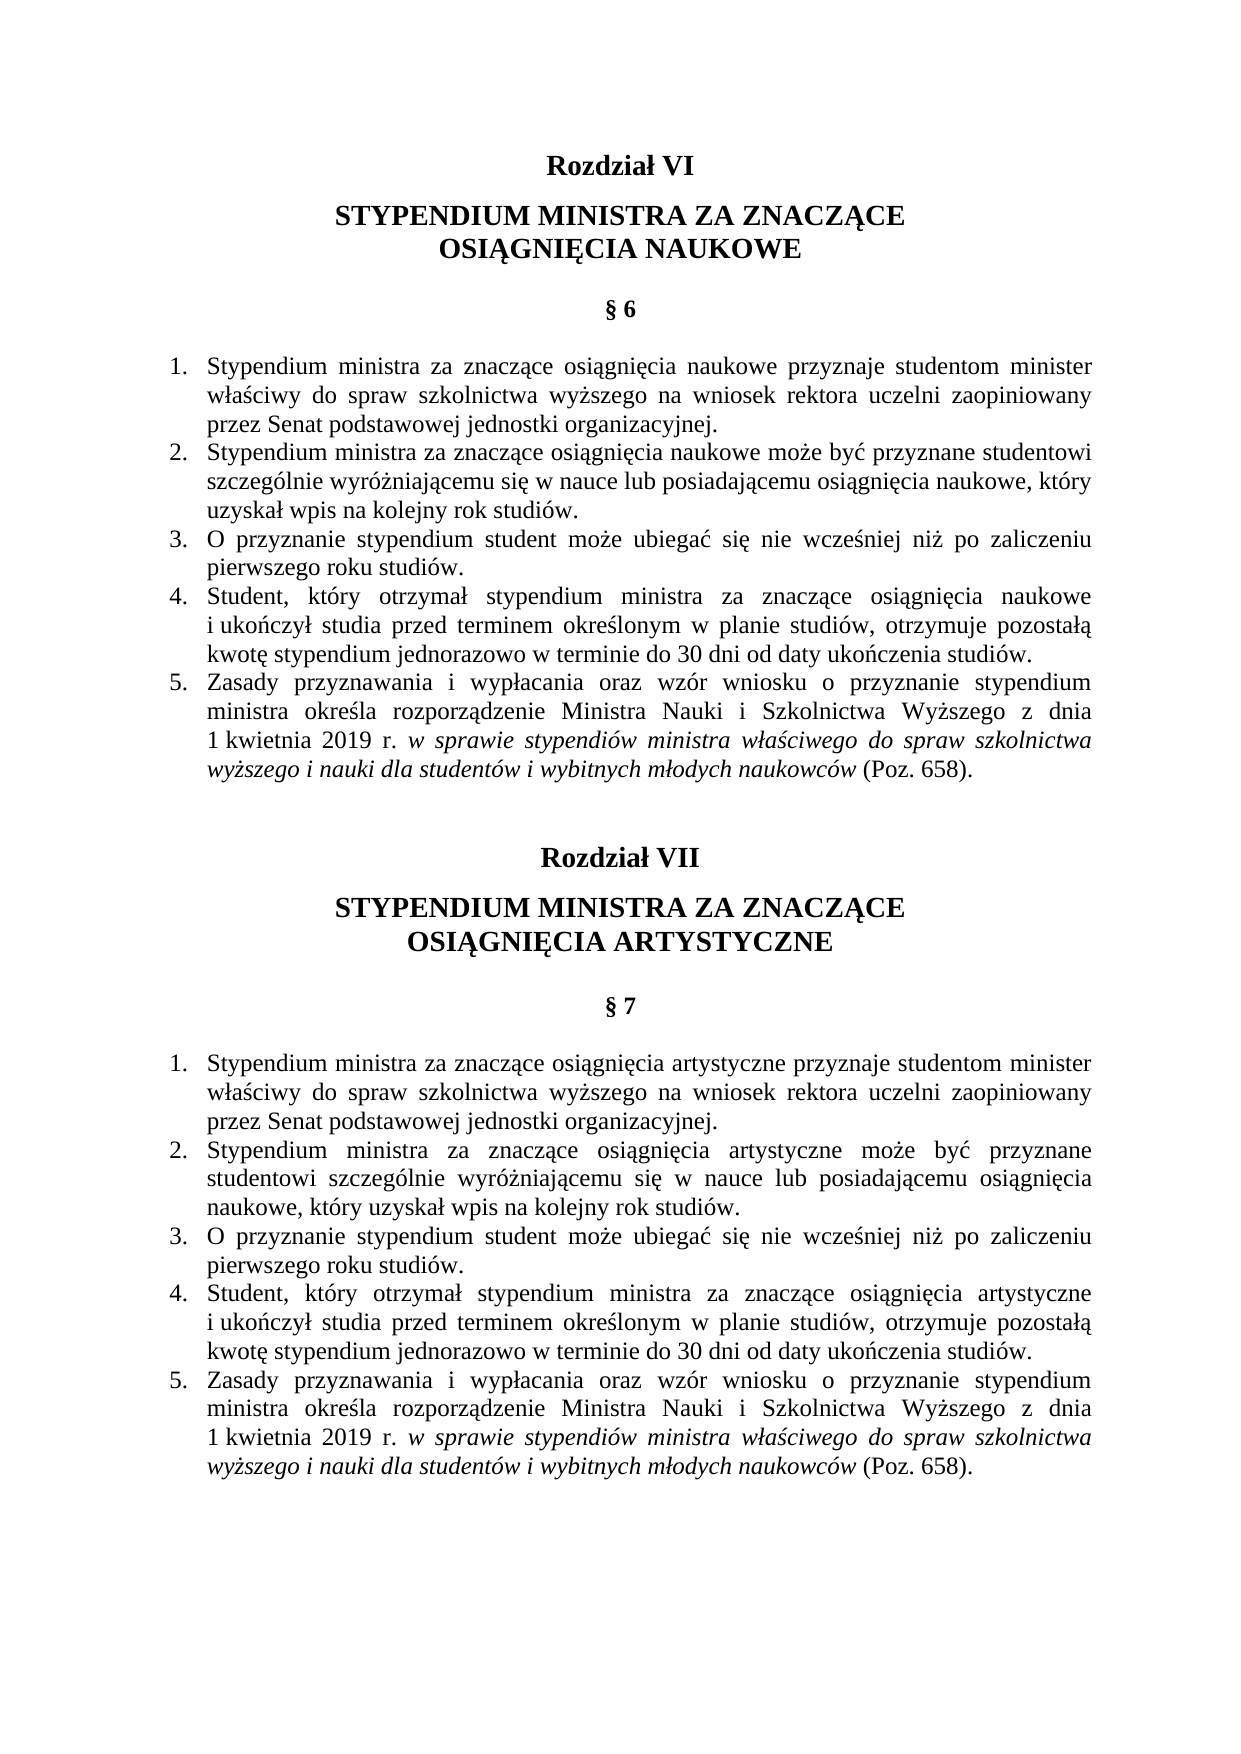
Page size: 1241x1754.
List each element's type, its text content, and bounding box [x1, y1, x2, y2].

list Stypendium ministra za znaczące osiągnięcia artystyczne może być przyznane studentowi szczególnie wyróżniającemu się w nauce lub posiadającemu osiągnięcia naukowe, który uzyskał wpis na kolejny rok studiów. [169, 1135, 1093, 1221]
list Student, który otrzymał stypendium ministra za znaczące osiągnięcia artystyczne i ukończył studia przed terminem określonym w planie studiów, otrzymuje pozostałą kwotę stypendium jednorazowo w terminie do 30 dni od daty ukończenia studiów. [169, 1278, 1093, 1365]
list Zasady przyznawania i wypłacania oraz wzór wniosku o przyznanie stypendium ministra określa rozporządzenie Ministra Nauki i Szkolnictwa Wyższego z dnia 1 kwietnia 2019 r. w sprawie stypendiów ministra właściwego do spraw szkolnictwa wyższego i nauki dla studentów i wybitnych młodych naukowców (Poz. 658). [169, 1365, 1093, 1480]
text OSIĄGNIĘCIA ARTYSTYCZNE [148, 924, 1093, 957]
list Zasady przyznawania i wypłacania oraz wzór wniosku o przyznanie stypendium ministra określa rozporządzenie Ministra Nauki i Szkolnictwa Wyższego z dnia 1 kwietnia 2019 r. w sprawie stypendiów ministra właściwego do spraw szkolnictwa wyższego i nauki dla studentów i wybitnych młodych naukowców (Poz. 658). [169, 667, 1093, 782]
list Stypendium ministra za znaczące osiągnięcia naukowe przyznaje studentom minister właściwy do spraw szkolnictwa wyższego na wniosek rektora uczelni zaopiniowany przez Senat podstawowej jednostki organizacyjnej. [169, 351, 1093, 437]
text Rozdział VI [148, 148, 1093, 181]
list Stypendium ministra za znaczące osiągnięcia artystyczne przyznaje studentom minister właściwy do spraw szkolnictwa wyższego na wniosek rektora uczelni zaopiniowany przez Senat podstawowej jednostki organizacyjnej. [169, 1048, 1093, 1135]
list O przyznanie stypendium student może ubiegać się nie wcześniej niż po zaliczeniu pierwszego roku studiów. [169, 1221, 1093, 1278]
list Student, który otrzymał stypendium ministra za znaczące osiągnięcia naukowe i ukończył studia przed terminem określonym w planie studiów, otrzymuje pozostałą kwotę stypendium jednorazowo w terminie do 30 dni od daty ukończenia studiów. [169, 581, 1093, 667]
text § 7 [148, 991, 1093, 1020]
list Stypendium ministra za znaczące osiągnięcia naukowe może być przyznane studentowi szczególnie wyróżniającemu się w nauce lub posiadającemu osiągnięcia naukowe, który uzyskał wpis na kolejny rok studiów. [169, 437, 1093, 524]
text STYPENDIUM MINISTRA ZA ZNACZĄCE [148, 890, 1093, 924]
list O przyznanie stypendium student może ubiegać się nie wcześniej niż po zaliczeniu pierwszego roku studiów. [169, 524, 1093, 581]
text § 6 [148, 294, 1093, 322]
text OSIĄGNIĘCIA NAUKOWE [148, 231, 1093, 265]
text Stypendium ministra za ZNACZĄCE [148, 198, 1093, 231]
text Rozdział VII [148, 840, 1093, 873]
